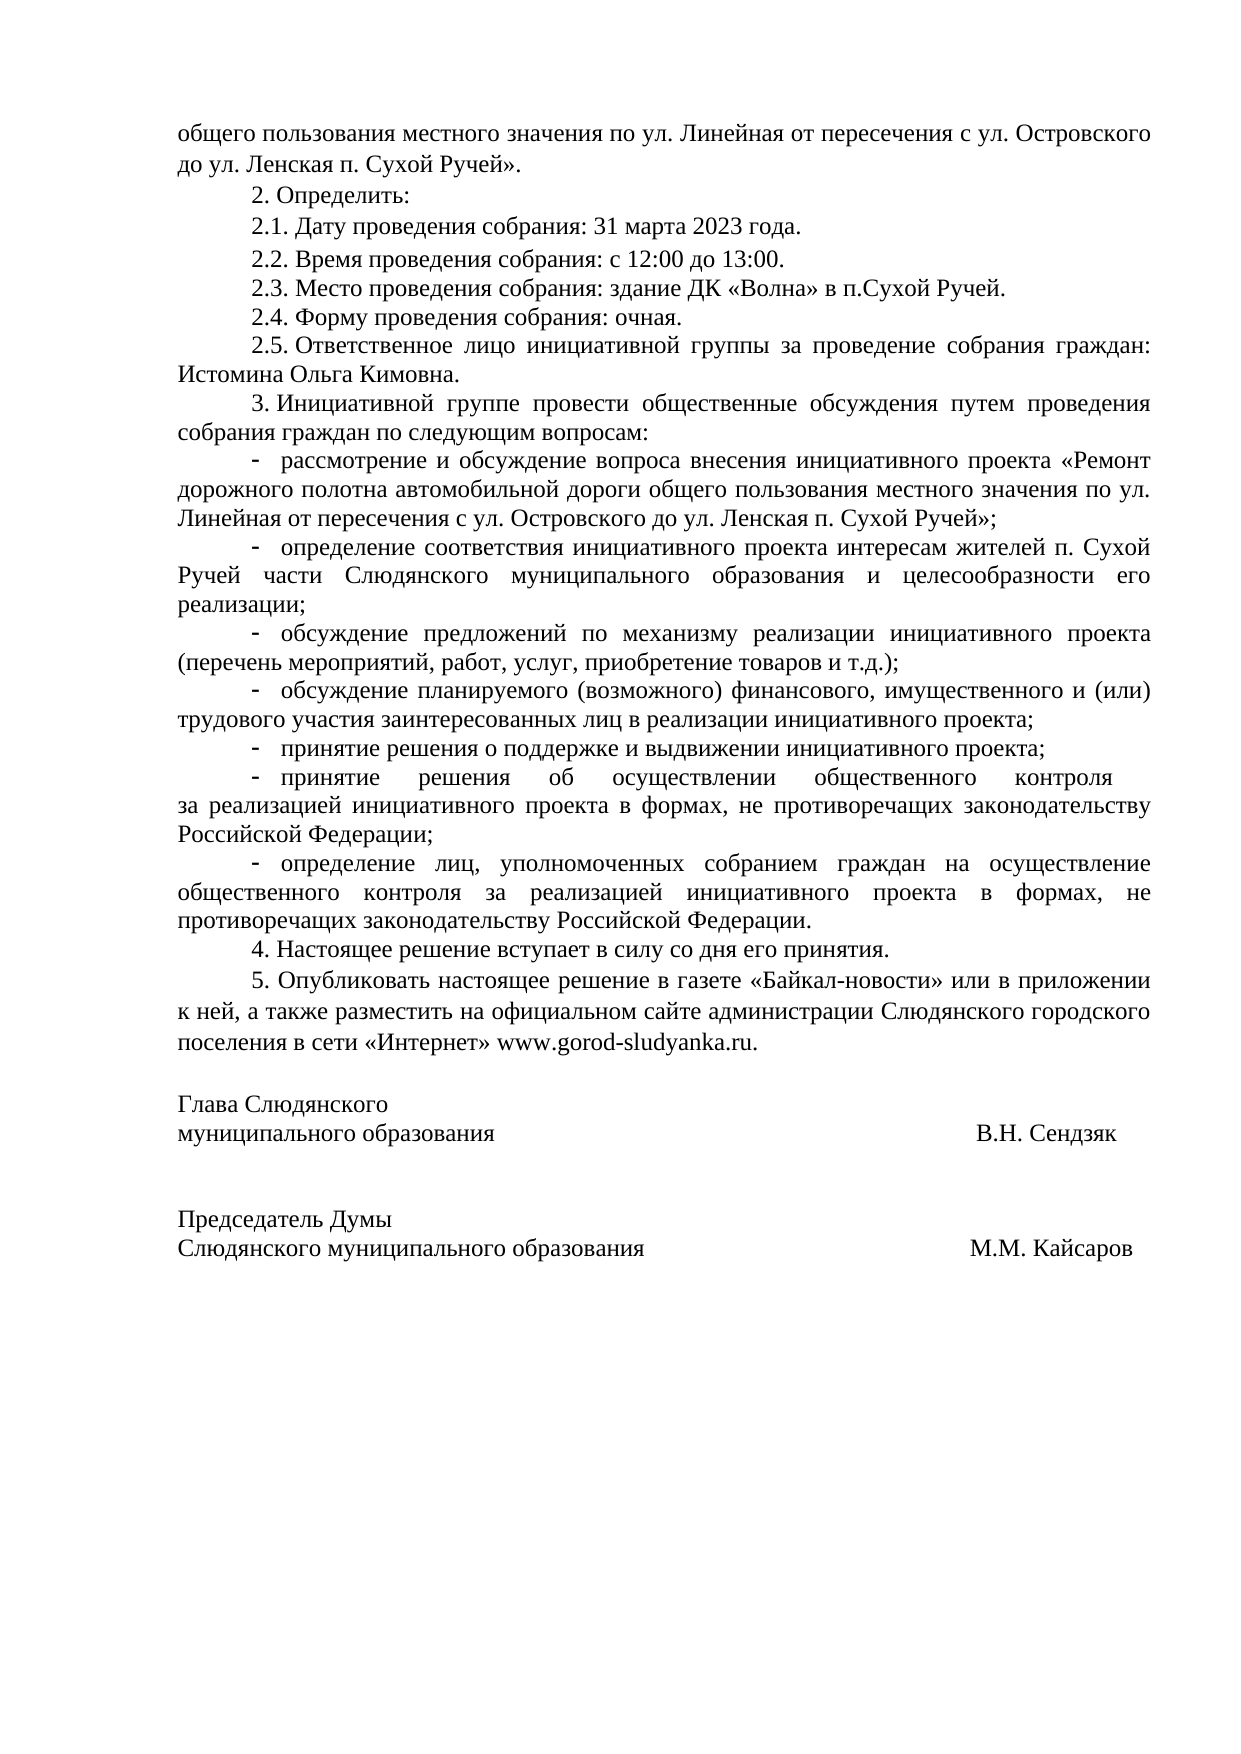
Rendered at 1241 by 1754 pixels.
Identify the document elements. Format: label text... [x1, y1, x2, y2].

text 2.5. Ответственное лицо инициативной группы за проведение собрания граждан: Истомина Ольга Кимовна. [177, 331, 1152, 388]
text 3. Инициативной группе провести общественные обсуждения путем проведения собрания граждан по следующим вопросам: [177, 388, 1152, 446]
list определение соответствия инициативного проекта интересам жителей п. Сухой Ручей части Слюдянского муниципального образования и целесообразности его реализации; [177, 532, 1152, 618]
list 2.4. Форму проведения собрания: очная. [177, 302, 1152, 331]
text муниципального образования В.Н. Сендзяк [177, 1118, 1152, 1147]
list принятие решения об осуществлении общественного контроля за реализацией инициативного проекта в формах, не противоречащих законодательству Российской Федерации; [177, 762, 1152, 848]
text Слюдянского муниципального образования М.М. Кайсаров [177, 1233, 1152, 1262]
list рассмотрение и обсуждение вопроса внесения инициативного проекта «Ремонт дорожного полотна автомобильной дороги общего пользования местного значения по ул. Линейная от пересечения с ул. Островского до ул. Ленская п. Сухой Ручей»; [177, 446, 1152, 532]
text 4. Настоящее решение вступает в силу со дня его принятия. [177, 934, 1152, 963]
list 2.3. Место проведения собрания: здание ДК «Волна» в п.Сухой Ручей. [177, 273, 1152, 302]
text Председатель Думы [177, 1204, 1152, 1233]
list 2.1. Дату проведения собрания: 31 марта 2023 года. [177, 211, 1152, 240]
list принятие решения о поддержке и выдвижении инициативного проекта; [177, 733, 1152, 762]
text 5. Опубликовать настоящее решение в газете «Байкал-новости» или в приложении к ней, а также разместить на официальном сайте администрации Слюдянского городского поселения в сети «Интернет» www.gorod-sludyanka.ru. [177, 965, 1152, 1056]
list определение лиц, уполномоченных собранием граждан на осуществление общественного контроля за реализацией инициативного проекта в формах, не противоречащих законодательству Российской Федерации. [177, 848, 1152, 934]
list обсуждение предложений по механизму реализации инициативного проекта (перечень мероприятий, работ, услуг, приобретение товаров и т.д.); [177, 618, 1152, 676]
list обсуждение планируемого (возможного) финансового, имущественного и (или) трудового участия заинтересованных лиц в реализации инициативного проекта; [177, 676, 1152, 733]
text Глава Слюдянского [177, 1089, 1152, 1118]
list 2.2. Время проведения собрания: с 12:00 до 13:00. [177, 244, 1152, 273]
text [177, 118, 1152, 178]
text 2. Определить: [251, 180, 1152, 209]
